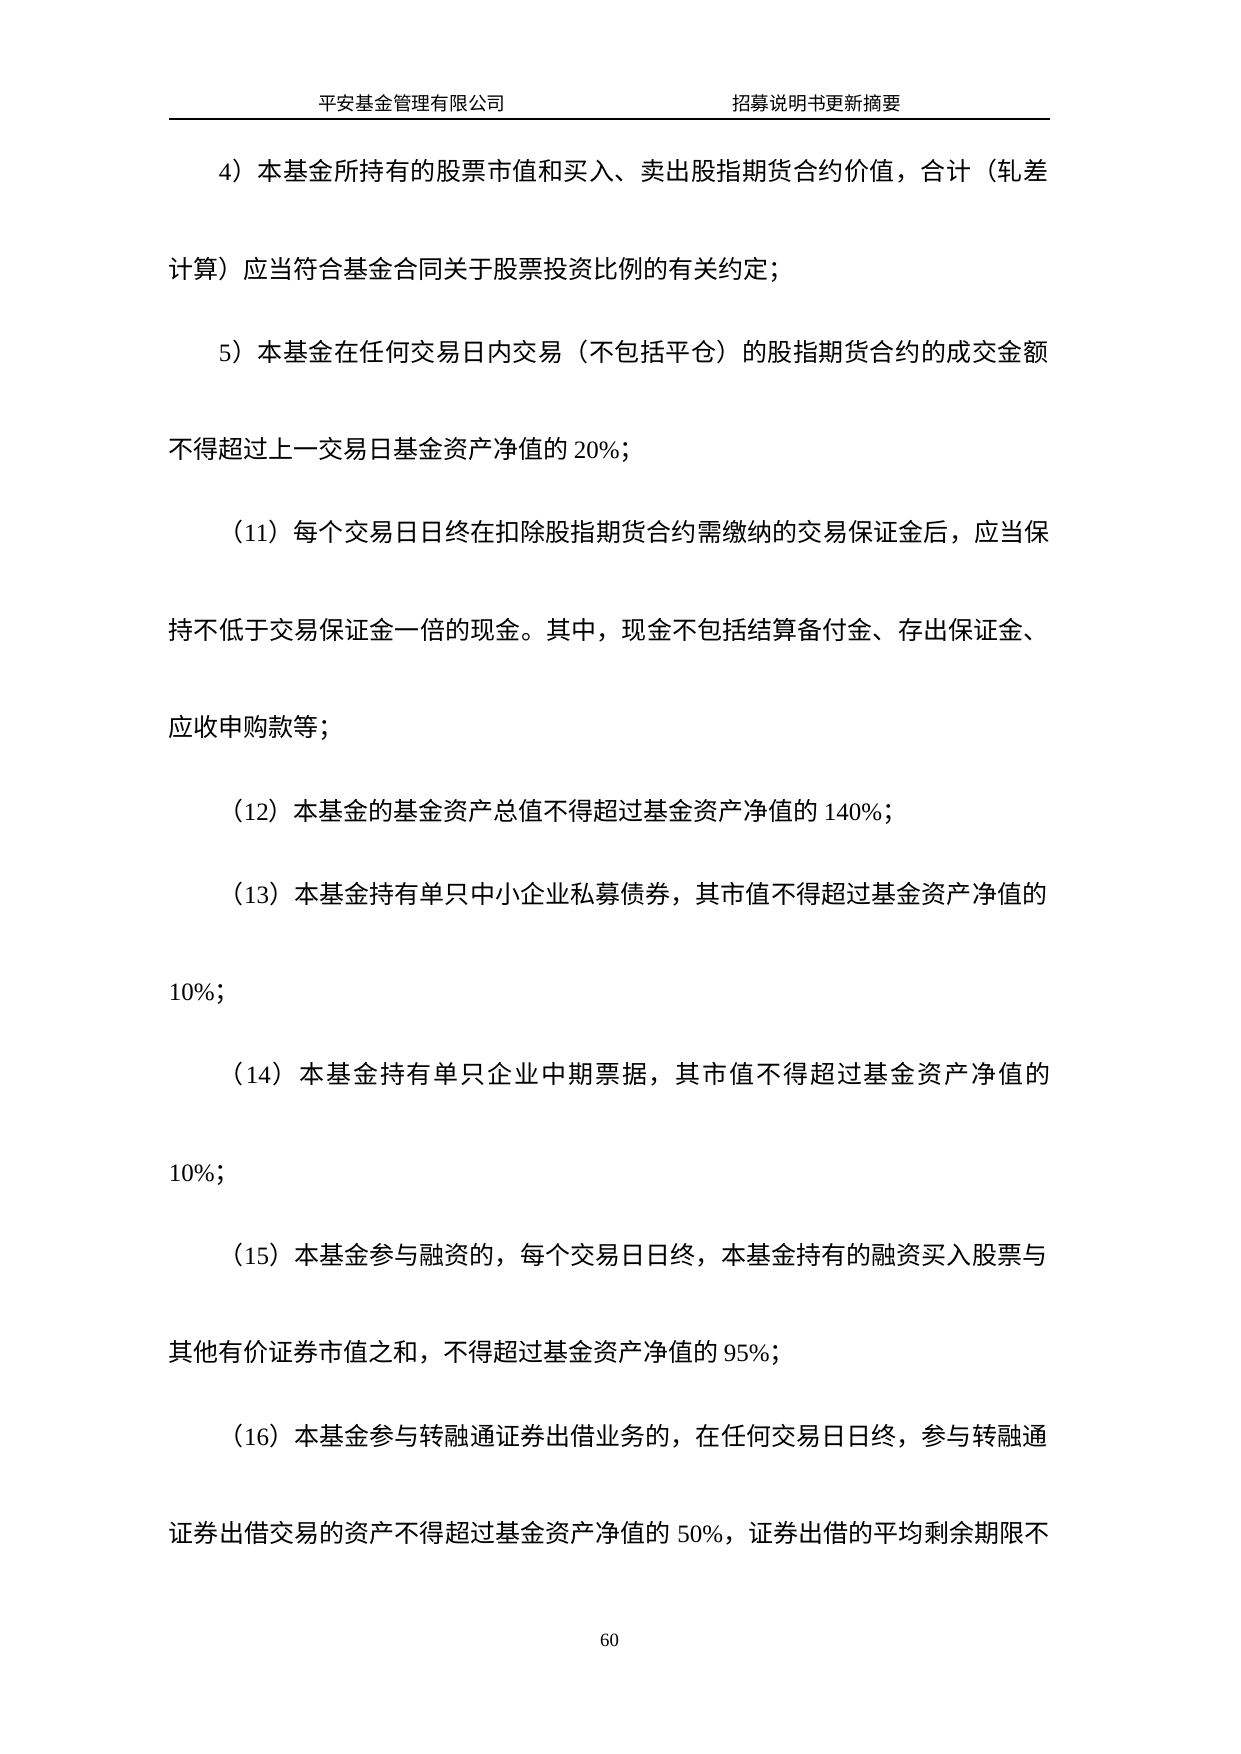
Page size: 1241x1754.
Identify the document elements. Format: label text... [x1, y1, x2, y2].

text （15）本基金参与融资的，每个交易日日终，本基金持有的融资买入股票与其他有价证券市值之和，不得超过基金资产净值的95%； [169, 1221, 1050, 1383]
text 5）本基金在任何交易日内交易（不包括平仓）的股指期货合约的成交金额不得超过上一交易日基金资产净值的20%； [169, 318, 1050, 480]
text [169, 1402, 1050, 1564]
text （14）本基金持有单只企业中期票据，其市值不得超过基金资产净值的10%； [169, 1040, 1050, 1203]
text （12）本基金的基金资产总值不得超过基金资产净值的140%； [169, 777, 1050, 842]
text 4）本基金所持有的股票市值和买入、卖出股指期货合约价值，合计（轧差计算）应当符合基金合同关于股票投资比例的有关约定； [169, 137, 1050, 300]
text （11）每个交易日日终在扣除股指期货合约需缴纳的交易保证金后，应当保持不低于交易保证金一倍的现金。其中，现金不包括结算备付金、存出保证金、应收申购款等； [169, 498, 1050, 758]
text （13）本基金持有单只中小企业私募债券，其市值不得超过基金资产净值的10%； [169, 860, 1050, 1022]
